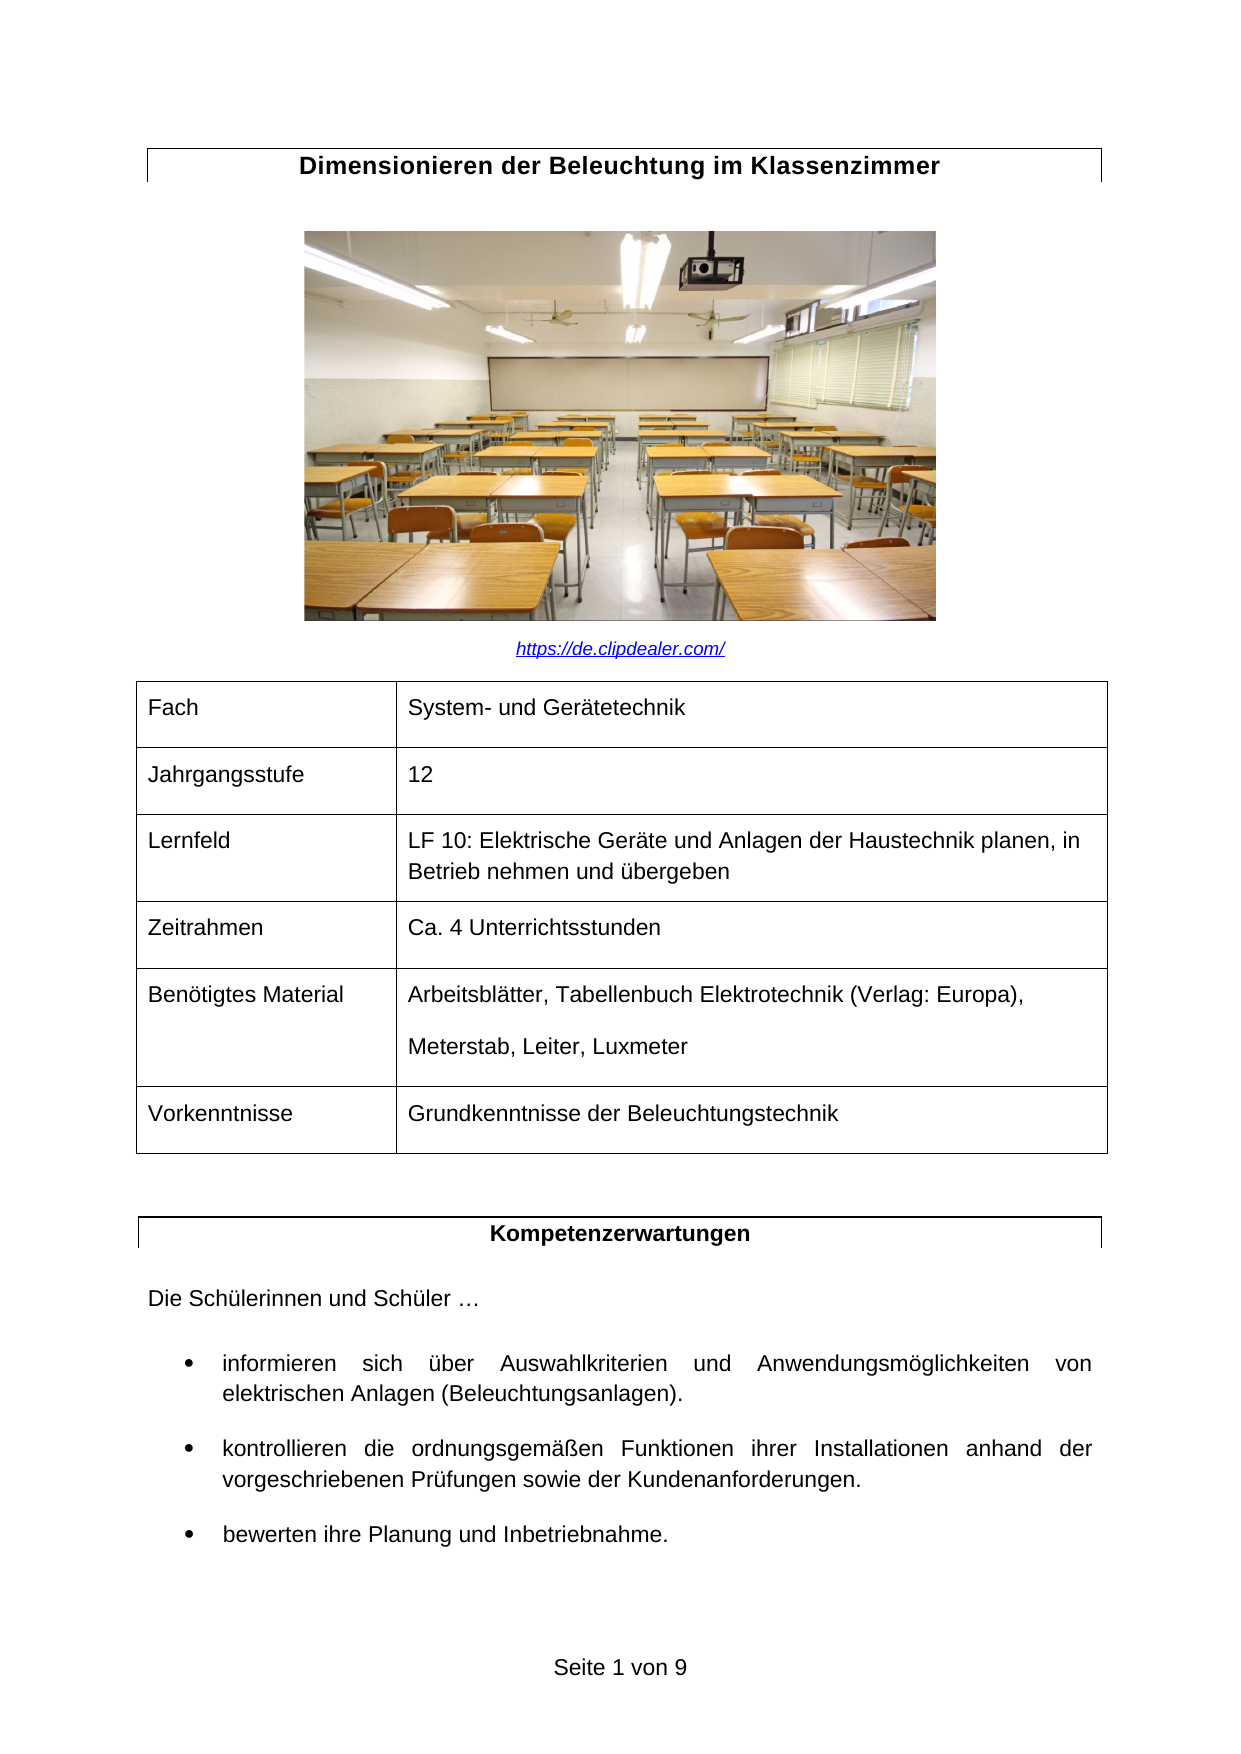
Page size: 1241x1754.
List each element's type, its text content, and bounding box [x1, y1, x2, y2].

text Kompetenzerwartungen [139, 1218, 1101, 1248]
table_header System- und Gerätetechnik [397, 682, 1107, 747]
table_cell Vorkenntnisse [137, 1087, 396, 1153]
table_cell Benötigtes Material [137, 969, 396, 1086]
table_cell Arbeitsblätter, Tabellenbuch Elektrotechnik (Verlag: Europa), Meterstab, Leiter, Luxmeter [397, 969, 1107, 1086]
list bewerten ihre Planung und Inbetriebnahme. [185, 1521, 1093, 1547]
table_cell Grundkenntnisse der Beleuchtungstechnik [397, 1087, 1107, 1153]
text https://de.clipdealer.com/ [148, 637, 1093, 659]
table_cell Lernfeld [137, 815, 396, 901]
text Dimensionieren der Beleuchtung im Klassenzimmer [148, 149, 1101, 182]
list informieren sich über Auswahlkriterien und Anwendungsmöglichkeiten von elektrischen Anlagen (Beleuchtungsanlagen). [185, 1350, 1093, 1406]
table_cell Ca. 4 Unterrichtsstunden [397, 902, 1107, 967]
table_cell Jahrgangsstufe [137, 748, 396, 814]
table_header Fach [137, 682, 396, 747]
picture [304, 231, 936, 621]
table_cell Zeitrahmen [137, 902, 396, 967]
table_cell LF 10: Elektrische Geräte und Anlagen der Haustechnik planen, in Betrieb nehmen und übergeben [397, 815, 1107, 901]
table_cell 12 [397, 748, 1107, 814]
list kontrollieren die ordnungsgemäßen Funktionen ihrer Installationen anhand der vorgeschriebenen Prüfungen sowie der Kundenanforderungen. [185, 1435, 1093, 1492]
text Die Schülerinnen und Schüler … [148, 1285, 1093, 1312]
